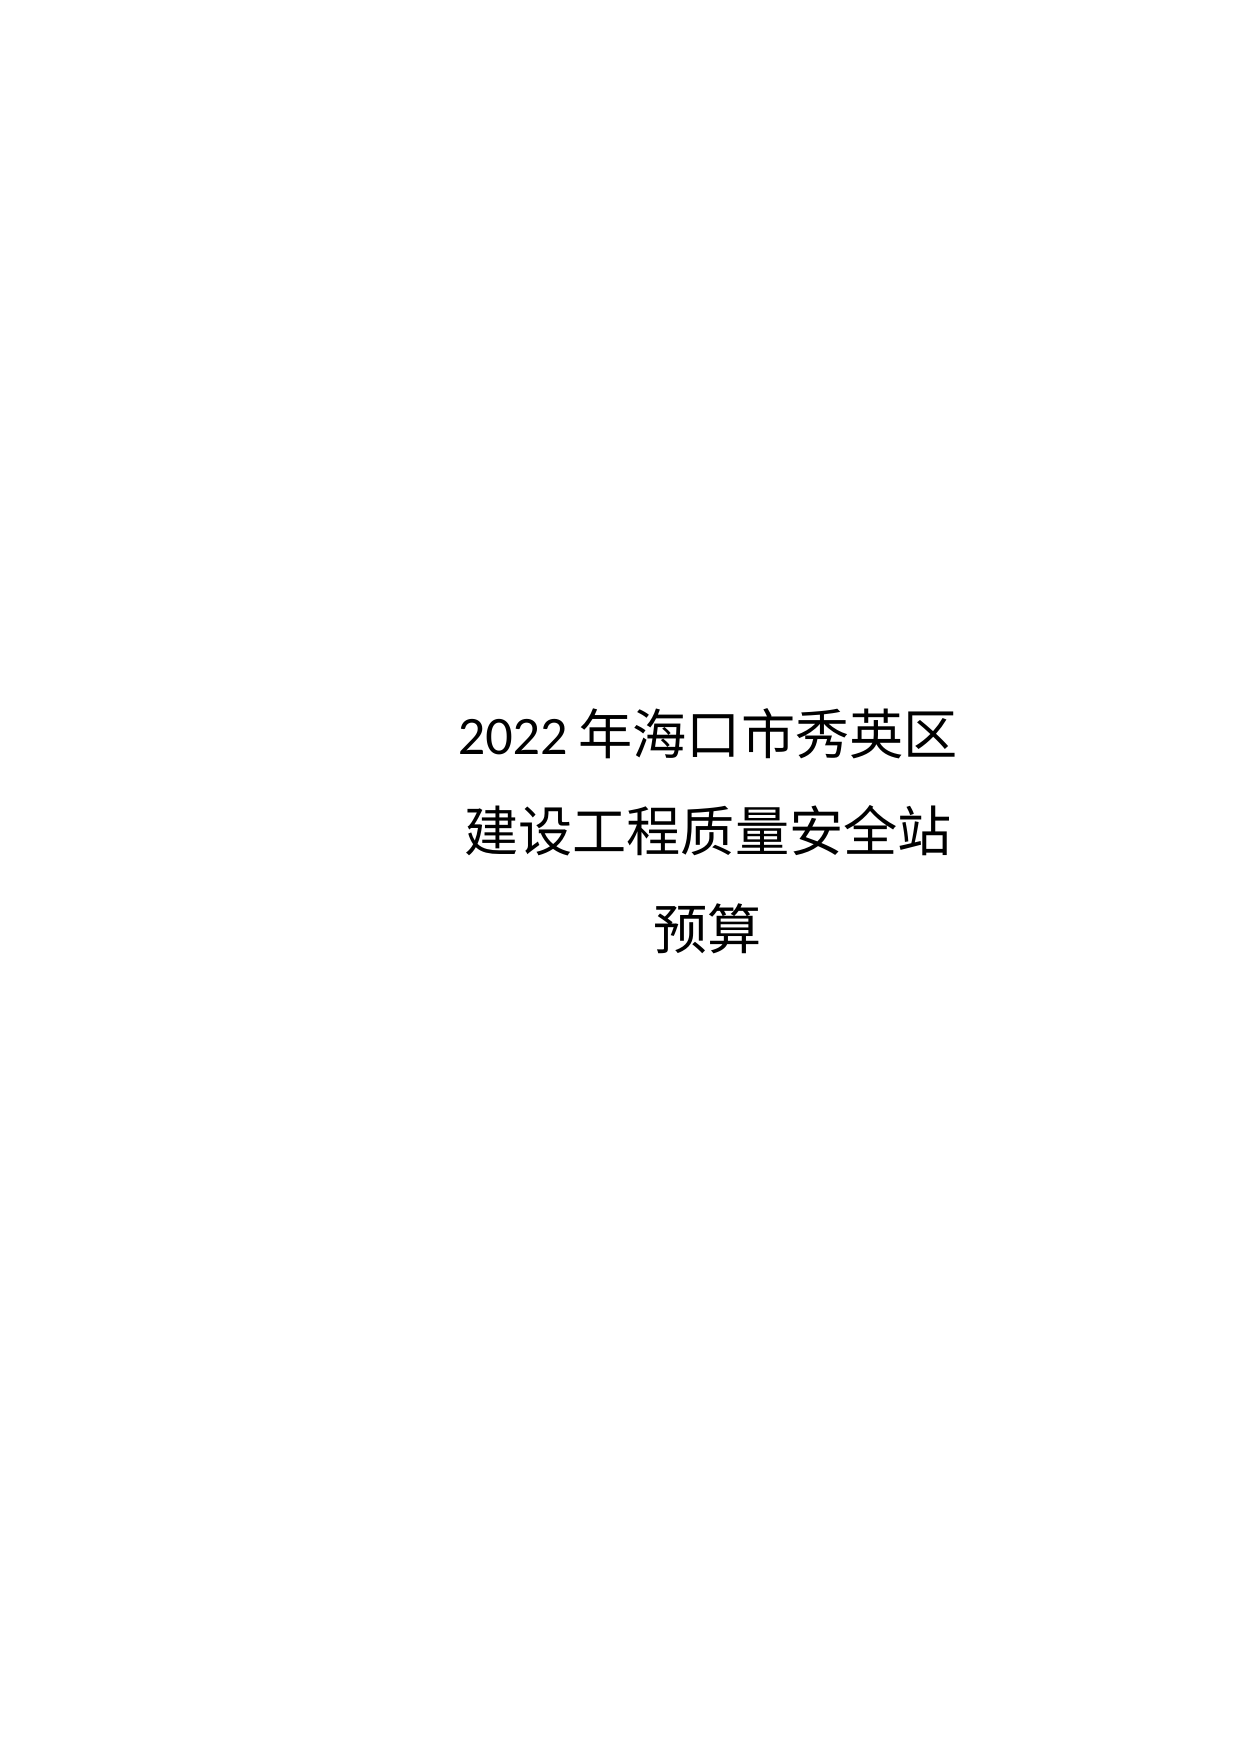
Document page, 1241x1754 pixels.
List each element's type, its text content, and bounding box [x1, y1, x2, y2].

text 建设工程质量安全站 [187, 779, 1053, 877]
text 2022年海口市秀英区 [187, 682, 1053, 779]
text 预算 [187, 877, 1053, 974]
